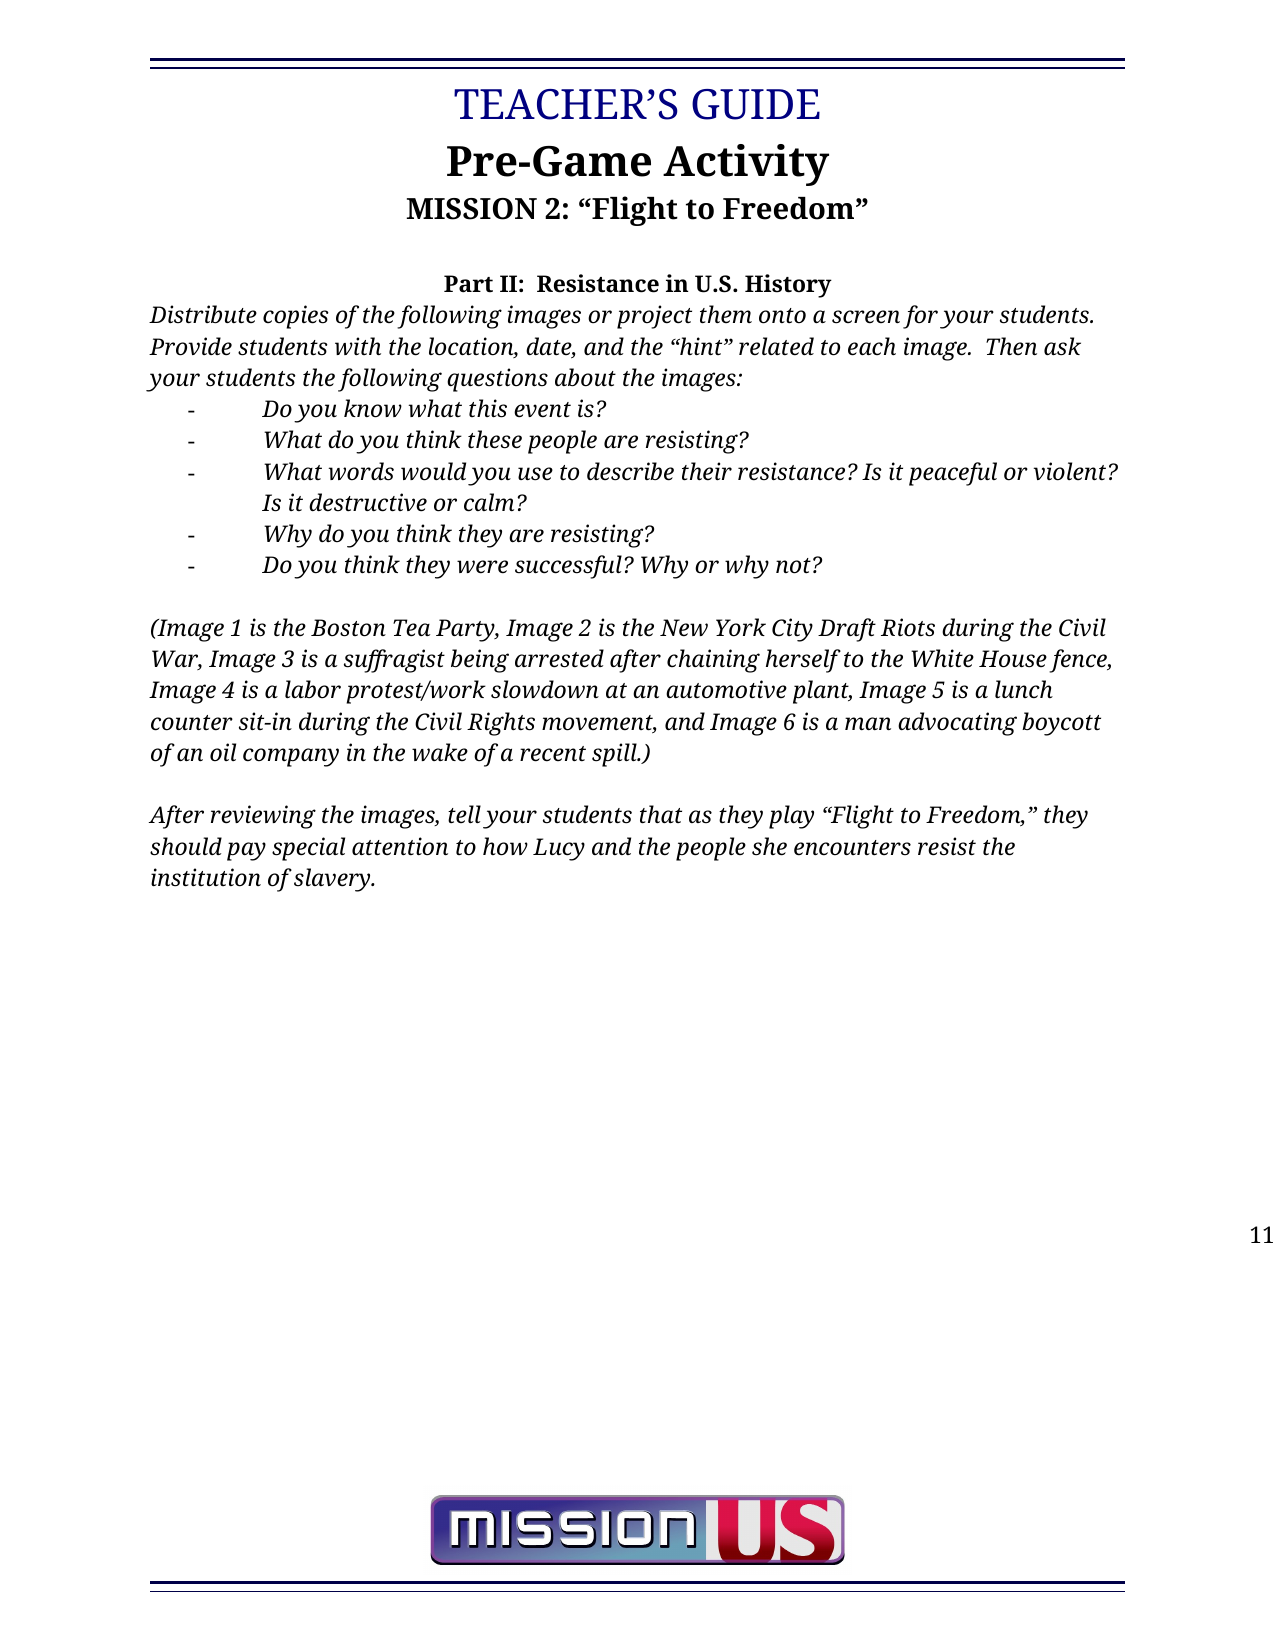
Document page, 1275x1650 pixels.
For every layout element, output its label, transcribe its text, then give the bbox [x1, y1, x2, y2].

list What do you think these people are resisting? [187, 424, 1125, 455]
list Do you know what this event is? [187, 393, 1125, 424]
text Distribute copies of the following images or project them onto a screen for your students. Provide students with the location, date, and the “hint” related to each image. Then ask your students the following questions about the images: [150, 299, 1125, 393]
picture [423, 1485, 852, 1575]
list Do you think they were successful? Why or why not? [187, 549, 1125, 580]
text (Image 1 is the Boston Tea Party, Image 2 is the New York City Draft Riots during the Civil War, Image 3 is a suffragist being arrested after chaining herself to the White House fence, Image 4 is a labor protest/work slowdown at an automotive plant, Image 5 is a lunch counter sit-in during the Civil Rights movement, and Image 6 is a man advocating boycott of an oil company in the wake of a recent spill.) [150, 612, 1125, 768]
list Why do you think they are resisting? [187, 518, 1125, 549]
text After reviewing the images, tell your students that as they play “Flight to Freedom,” they should pay special attention to how Lucy and the people she encounters resist the institution of slavery. [150, 799, 1125, 893]
text Part II: Resistance in U.S. History [150, 268, 1125, 299]
list What words would you use to describe their resistance? Is it peaceful or violent? Is it destructive or calm? [187, 455, 1125, 518]
